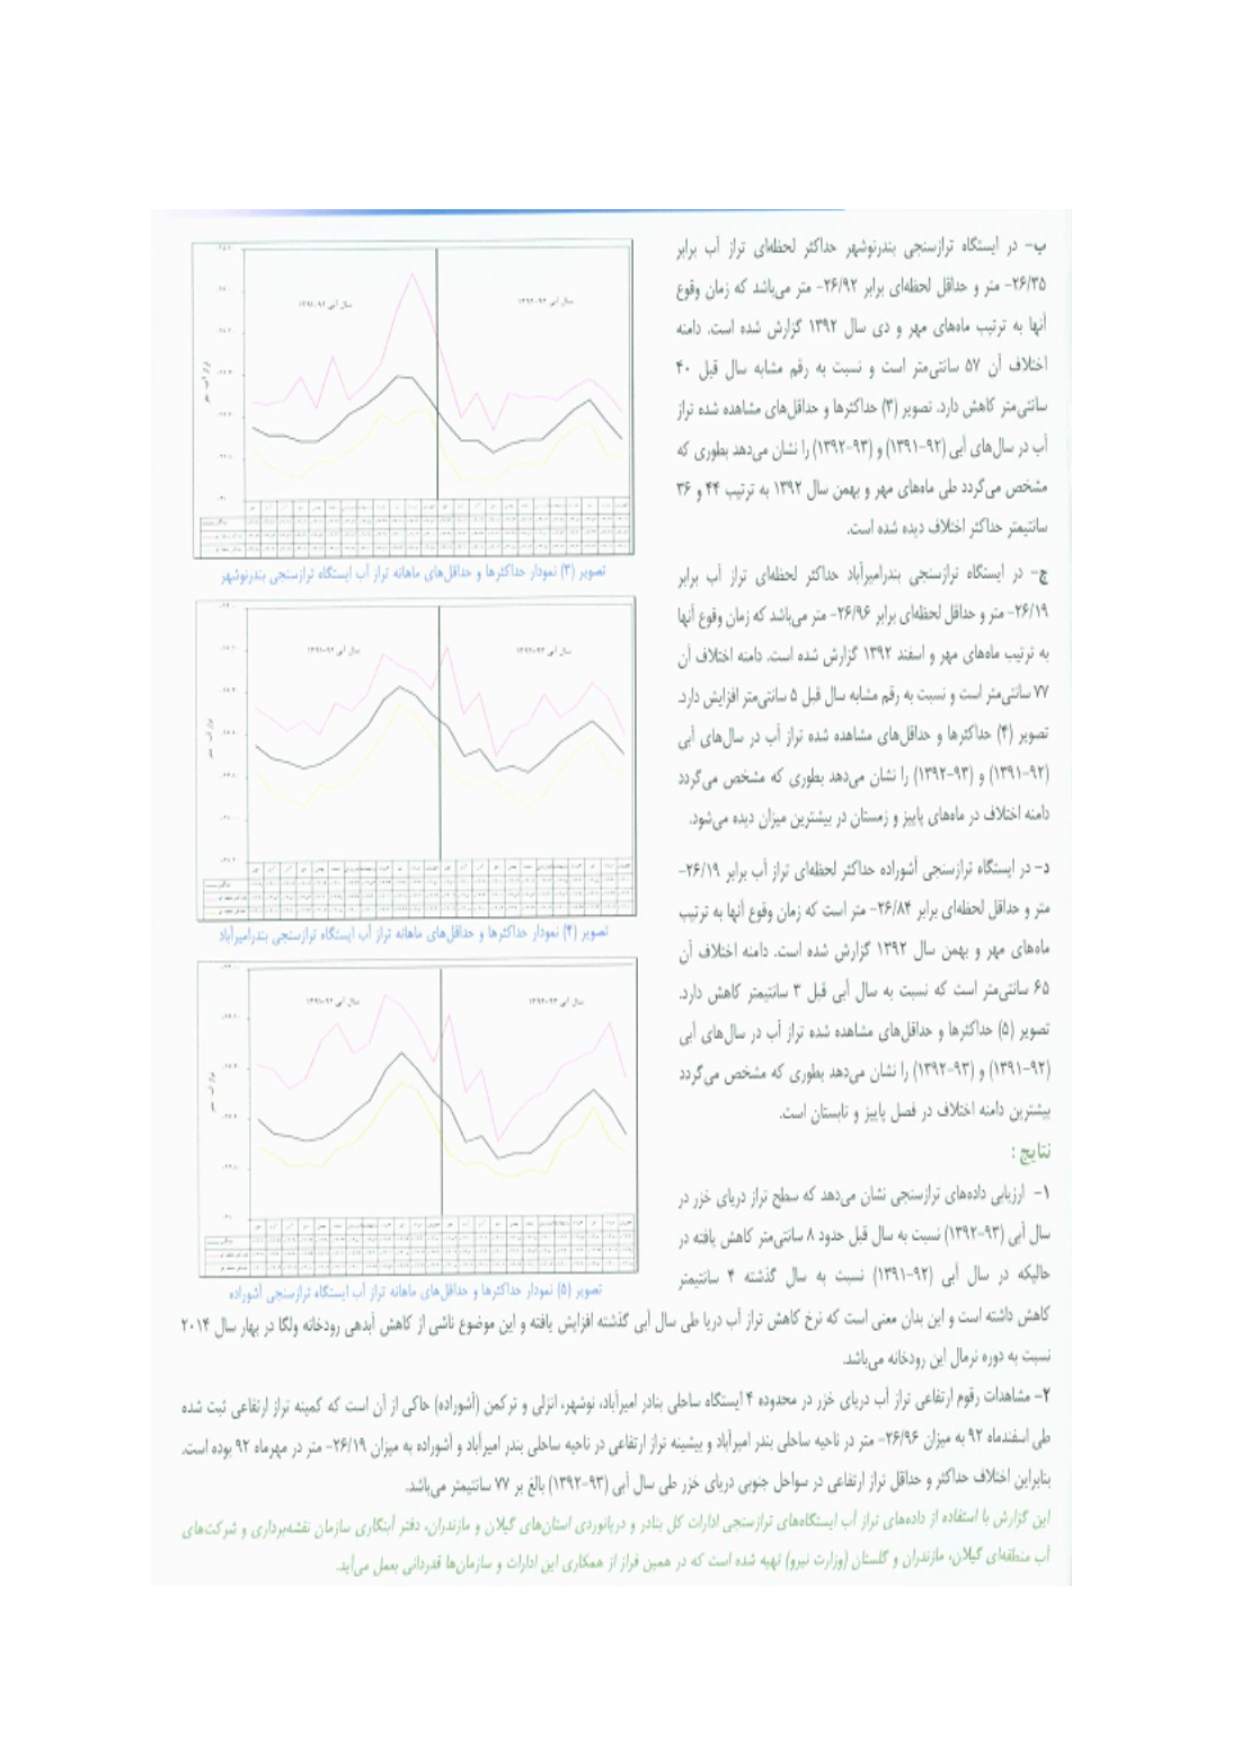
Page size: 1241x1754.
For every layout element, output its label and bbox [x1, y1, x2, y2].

picture [152, 210, 1072, 1586]
